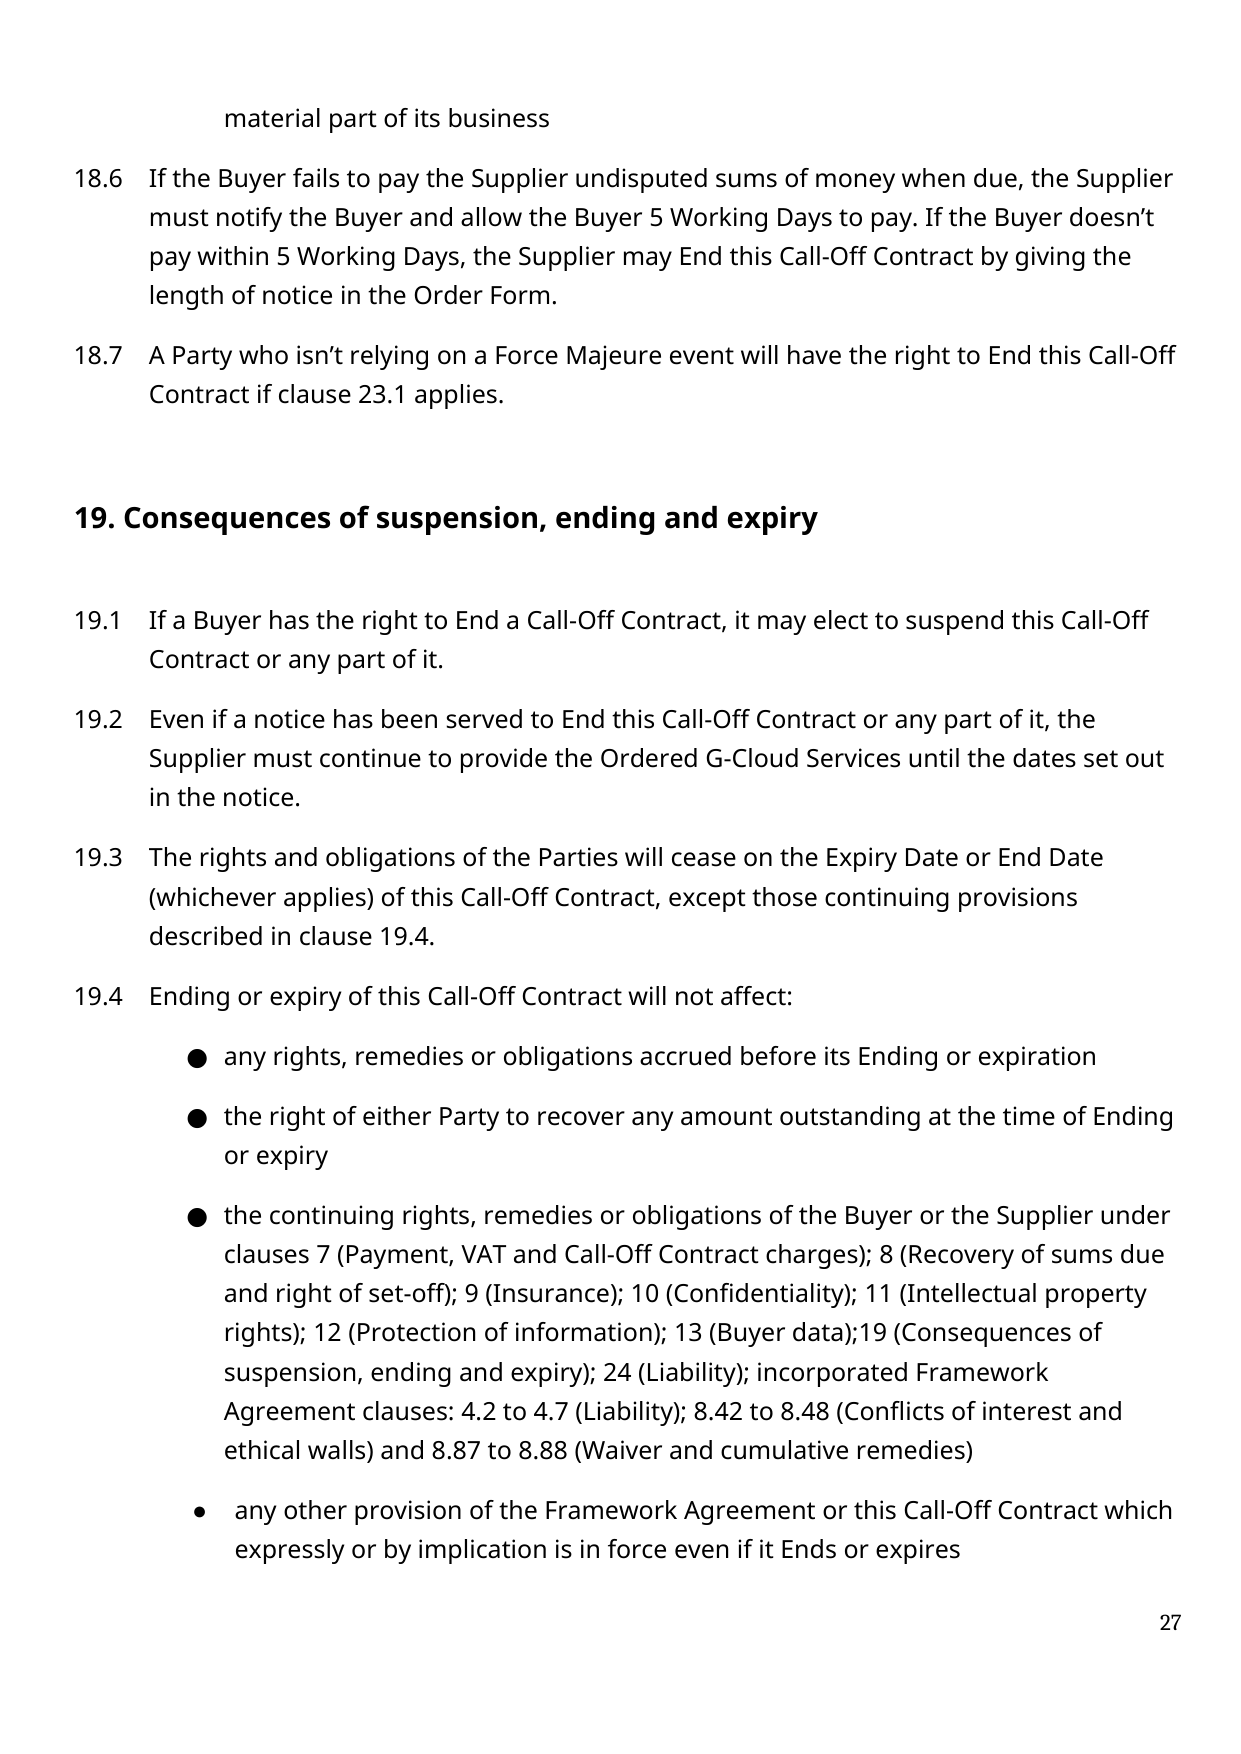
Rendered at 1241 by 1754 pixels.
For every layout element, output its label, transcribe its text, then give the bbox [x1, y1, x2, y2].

list the right of either Party to recover any amount outstanding at the time of Ending or expiry [186, 1098, 1181, 1172]
list Even if a notice has been served to End this Call-Off Contract or any part of it, the Supplier must continue to provide the Ordered G-Cloud Services until the dates set out in the notice. [73, 702, 1181, 814]
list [186, 100, 1181, 134]
list any other provision of the Framework Agreement or this Call-Off Contract which expressly or by implication is in force even if it Ends or expires [192, 1493, 1181, 1566]
list A Party who isn’t relying on a Force Majeure event will have the right to End this Call-Off Contract if clause 23.1 applies. [73, 338, 1181, 411]
list If a Buyer has the right to End a Call-Off Contract, it may elect to suspend this Call-Off Contract or any part of it. [73, 603, 1181, 676]
list The rights and obligations of the Parties will cease on the Expiry Date or End Date (whichever applies) of this Call-Off Contract, except those continuing provisions described in clause 19.4. [73, 840, 1181, 952]
subtitle 19. Consequences of suspension, ending and expiry [74, 497, 1181, 537]
list any rights, remedies or obligations accrued before its Ending or expiration [186, 1038, 1181, 1072]
list the continuing rights, remedies or obligations of the Buyer or the Supplier under clauses 7 (Payment, VAT and Call-Off Contract charges); 8 (Recovery of sums due and right of set-off); 9 (Insurance); 10 (Confidentiality); 11 (Intellectual property rights); 12 (Protection of information); 13 (Buyer data);19 (Consequences of suspension, ending and expiry); 24 (Liability); incorporated Framework Agreement clauses: 4.2 to 4.7 (Liability); 8.42 to 8.48 (Conflicts of interest and ethical walls) and 8.87 to 8.88 (Waiver and cumulative remedies) [186, 1198, 1181, 1467]
list Ending or expiry of this Call-Off Contract will not affect: [73, 978, 1181, 1012]
list If the Buyer fails to pay the Supplier undisputed sums of money when due, the Supplier must notify the Buyer and allow the Buyer 5 Working Days to pay. If the Buyer doesn’t pay within 5 Working Days, the Supplier may End this Call-Off Contract by giving the length of notice in the Order Form. [73, 160, 1181, 312]
